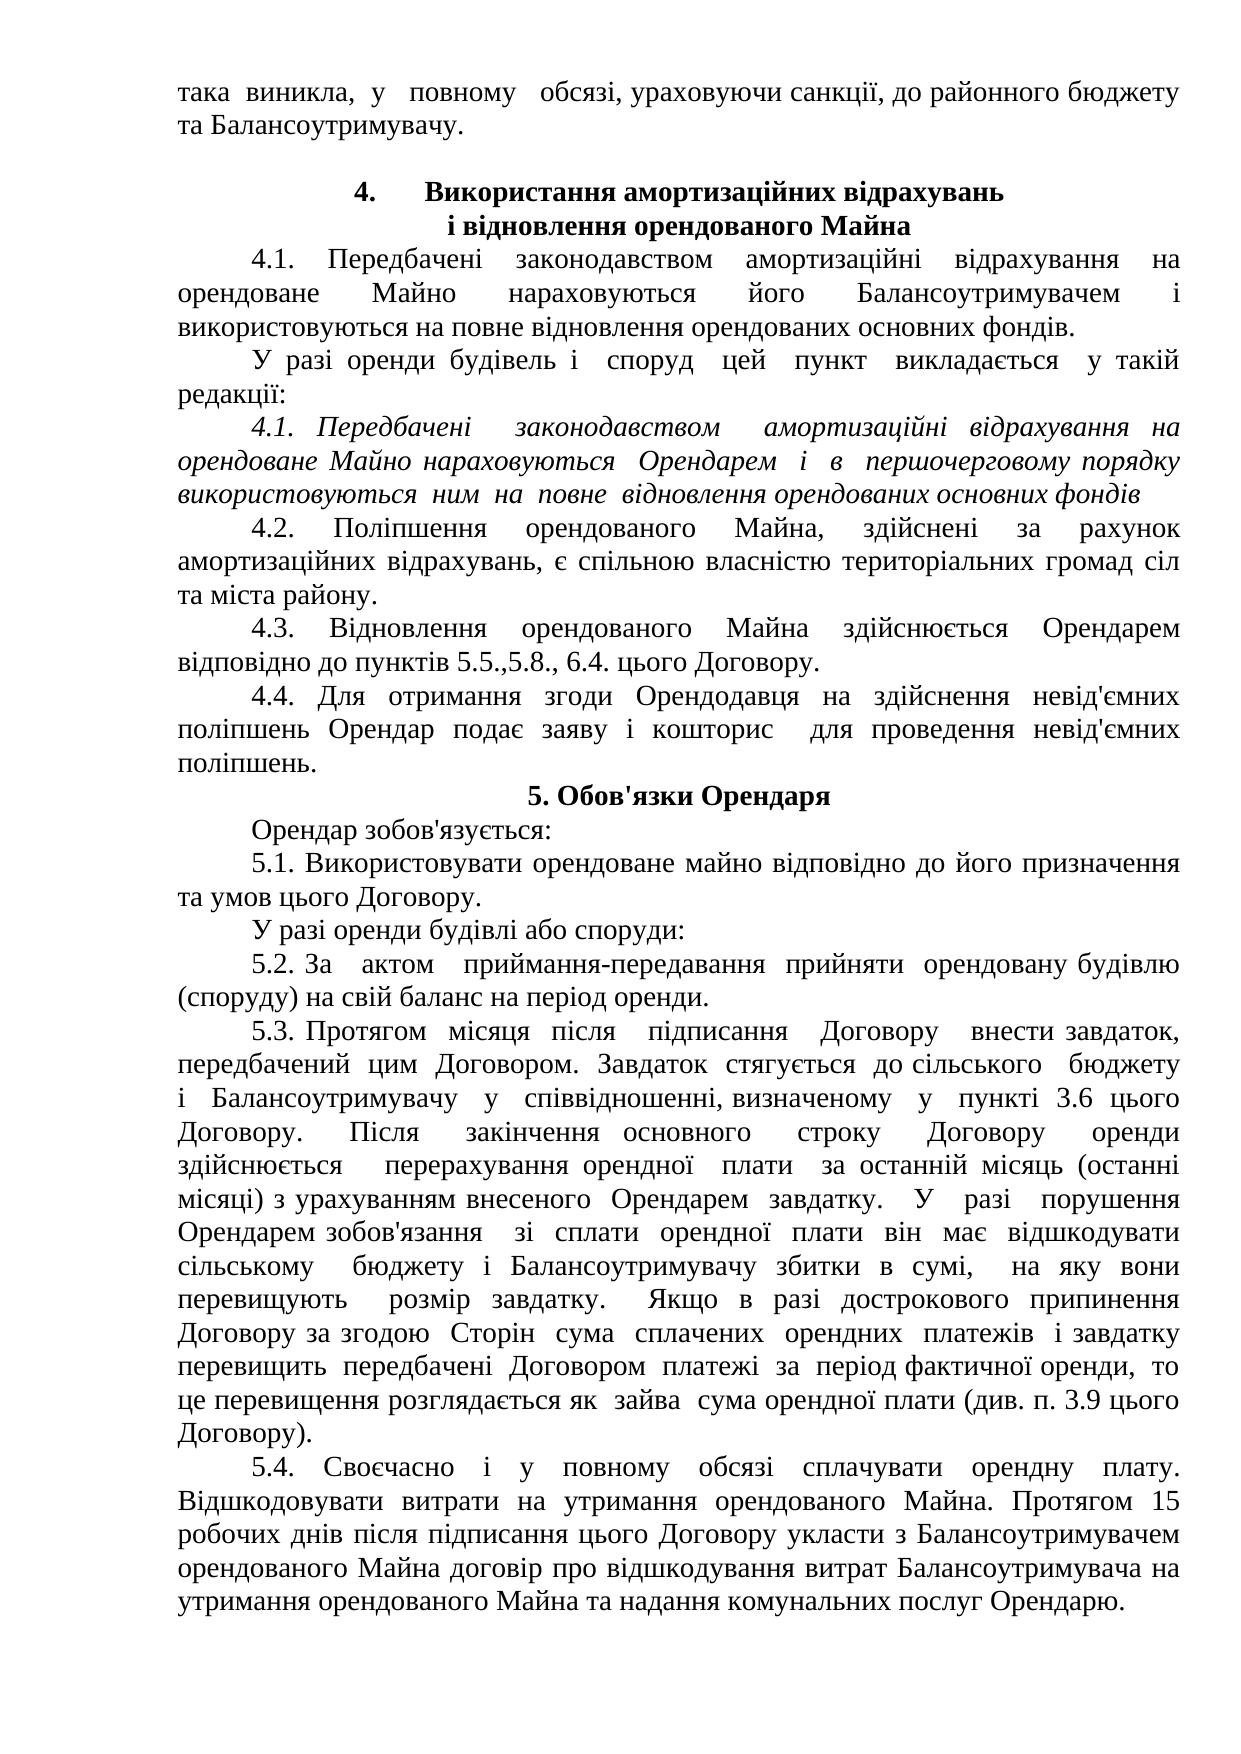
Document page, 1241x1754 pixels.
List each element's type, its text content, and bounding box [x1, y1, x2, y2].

text У разі оренди будівель і споруд цей пункт викладається у такій редакції: [177, 342, 1181, 409]
text 4.2. Поліпшення орендованого Майна, здійснені за рахунок амортизаційних відрахувань, є спільною власністю територіальних громад сіл та міста району. [177, 510, 1181, 611]
text і відновлення орендованого Майна [177, 208, 1181, 242]
list Використання амортизаційних відрахувань [177, 174, 1181, 208]
text 5.3. Протягом місяця після підписання Договору внести завдаток, передбачений цим Договором. Завдаток стягується до сільського бюджету і Балансоутримувачу у співвідношенні, визначеному у пункті 3.6 цього Договору. Після закінчення основного строку Договору оренди здійснюється перерахування орендної плати за останній місяць (останні місяці) з урахуванням внесеного Орендарем завдатку. У разі порушення Орендарем зобов'язання зі сплати орендної плати він має відшкодувати сільському бюджету і Балансоутримувачу збитки в сумі, на яку вони перевищують розмір завдатку. Якщо в разі дострокового припинення Договору за згодою Сторін сума сплачених орендних платежів і завдатку перевищить передбачені Договором платежі за період фактичної оренди, то це перевищення розглядається як зайва сума орендної плати (див. п. 3.9 цього Договору). [177, 1013, 1181, 1449]
text 5.2. За актом приймання-передавання прийняти орендовану будівлю (споруду) на свій баланс на період оренди. [177, 946, 1181, 1013]
text 5.1. Використовувати орендоване майно відповідно до його призначення та умов цього Договору. [177, 845, 1181, 912]
text 4.1. Передбачені законодавством амортизаційні відрахування на орендоване Майно нараховуються його Балансоутримувачем і використовуються на повне відновлення орендованих основних фондів. [177, 242, 1181, 342]
text 5.4. Своєчасно і у повному обсязі сплачувати орендну плату. Відшкодовувати витрати на утримання орендованого Майна. Протягом 15 робочих днів після підписання цього Договору укласти з Балансоутримувачем орендованого Майна договір про відшкодування витрат Балансоутримувача на утримання орендованого Майна та надання комунальних послуг Орендарю. [177, 1449, 1181, 1617]
text 5. Обов'язки Орендаря [177, 778, 1181, 812]
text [177, 74, 1181, 141]
text 4.1. Передбачені законодавством амортизаційні відрахування на орендоване Майно нараховуються Орендарем і в першочерговому порядку використовуються ним на повне відновлення орендованих основних фондів [177, 409, 1181, 510]
text 4.3. Відновлення орендованого Майна здійснюється Орендарем відповідно до пунктів 5.5.,5.8., 6.4. цього Договору. [177, 611, 1181, 678]
text У разі оренди будівлі або споруди: [177, 912, 1181, 946]
text Орендар зобов'язується: [177, 812, 1181, 845]
text 4.4. Для отримання згоди Орендодавця на здійснення невід'ємних поліпшень Орендар подає заяву і кошторис для проведення невід'ємних поліпшень. [177, 678, 1181, 778]
